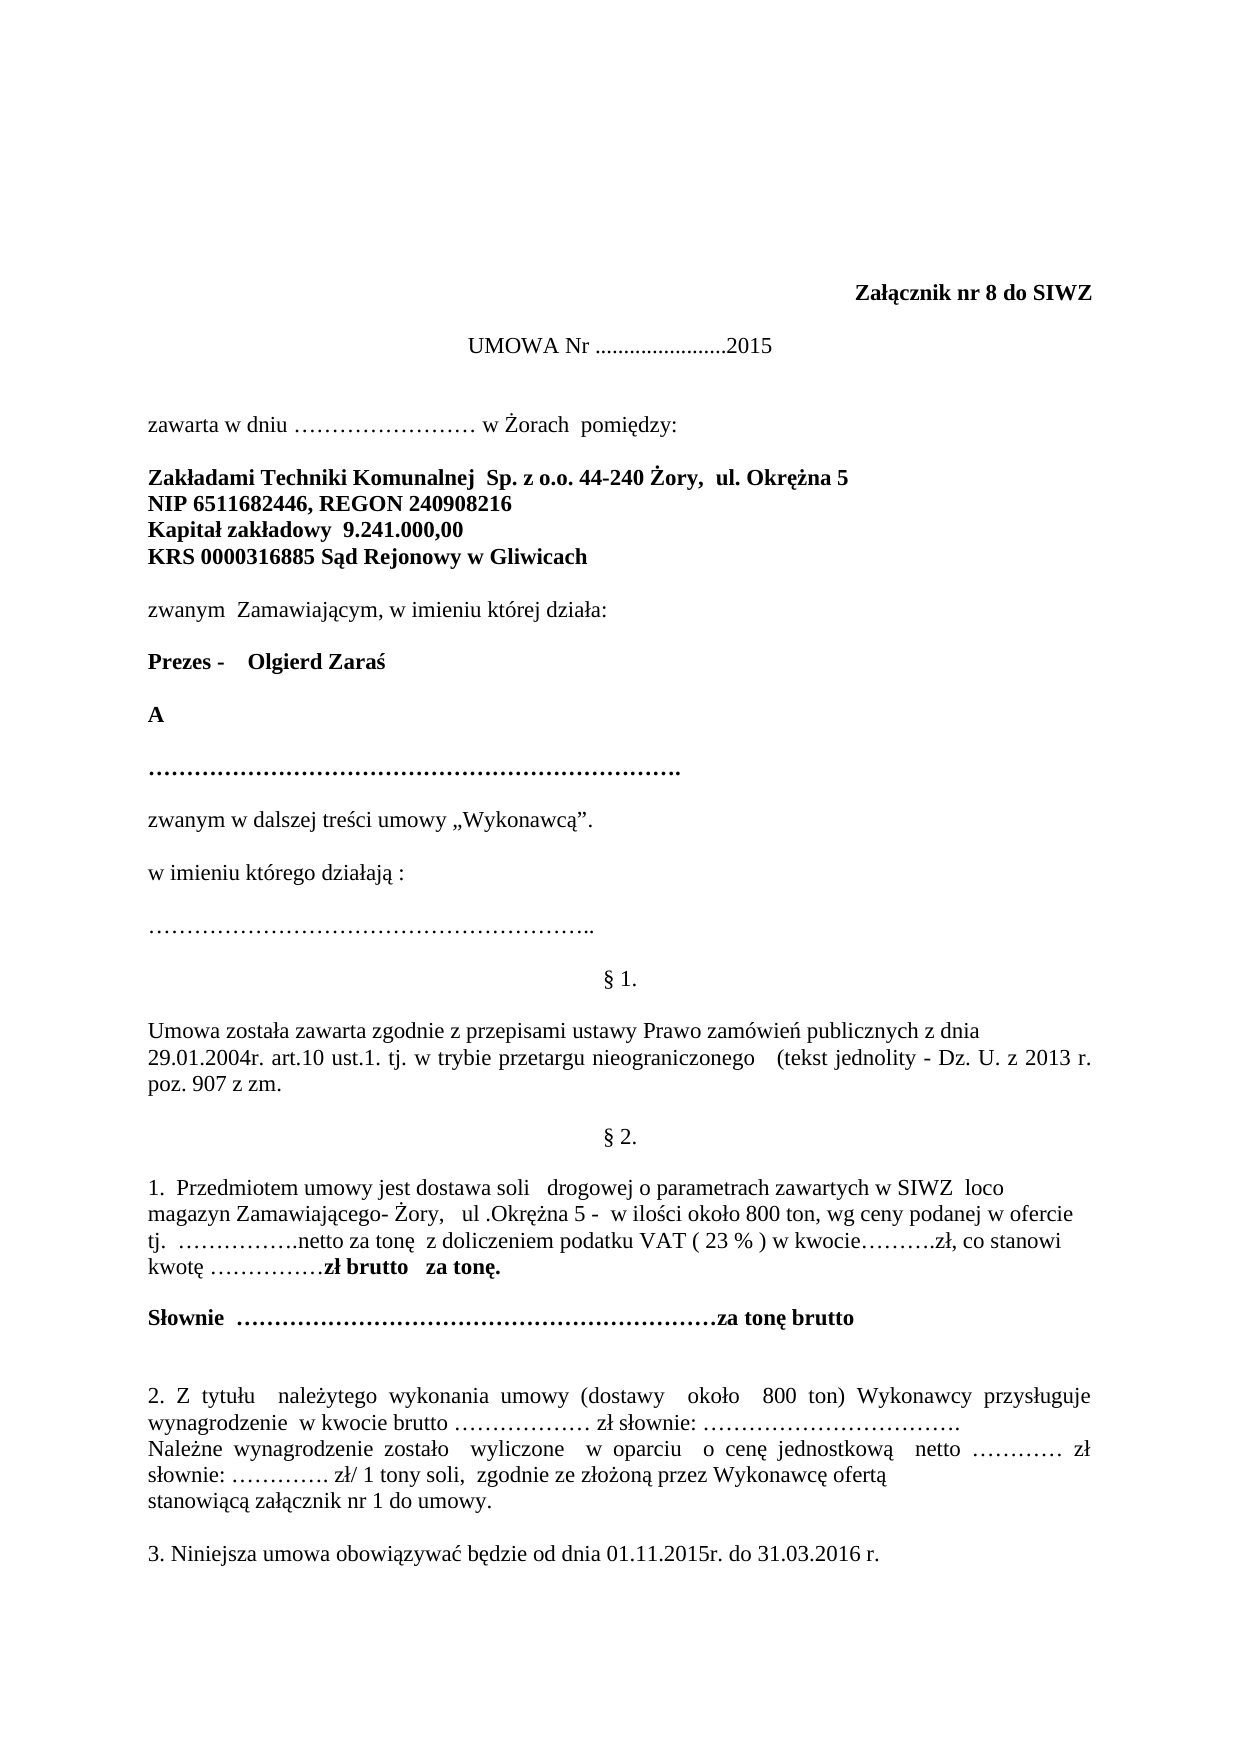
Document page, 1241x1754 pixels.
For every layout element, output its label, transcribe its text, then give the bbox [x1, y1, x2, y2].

text ………………………………………………….. [148, 912, 1093, 938]
text Prezes - Olgierd Zaraś [148, 648, 1093, 675]
text zwanym Zamawiającym, w imieniu której działa: [148, 596, 1093, 622]
text Zakładami Techniki Komunalnej Sp. z o.o. 44-240 Żory, ul. Okrężna 5 [148, 464, 1093, 490]
text § 1. [148, 964, 1093, 991]
text KRS 0000316885 Sąd Rejonowy w Gliwicach [148, 543, 1093, 569]
text 29.01.2004r. art.10 ust.1. tj. w trybie przetargu nieograniczonego (tekst jednolity - Dz. U. z 2013 r. poz. 907 z zm. [148, 1044, 1093, 1096]
text stanowiącą załącznik nr 1 do umowy. [148, 1488, 1093, 1514]
text § 2. [148, 1123, 1093, 1149]
text w imieniu którego działają : [148, 859, 1093, 886]
text 3. Niniejsza umowa obowiązywać będzie od dnia 01.11.2015r. do 31.03.2016 r. [148, 1540, 1093, 1567]
text Słownie ………………………………………………………za tonę brutto [148, 1304, 1093, 1331]
text Kapitał zakładowy 9.241.000,00 [148, 517, 1093, 543]
text NIP 6511682446, REGON 240908216 [148, 490, 1093, 517]
text 2. Z tytułu należytego wykonania umowy (dostawy około 800 ton) Wykonawcy przysługuje wynagrodzenie w kwocie brutto ……………… zł słownie: ……………………………. [148, 1382, 1093, 1435]
text Załącznik nr 8 do SIWZ [148, 279, 1093, 306]
text zawarta w dniu …………………… w Żorach pomiędzy: [148, 411, 1093, 437]
text UMOWA Nr .......................2015 [148, 332, 1093, 358]
text ……………………………………………………………. [148, 754, 1093, 780]
text Umowa została zawarta zgodnie z przepisami ustawy Prawo zamówień publicznych z dnia [148, 1017, 1093, 1044]
text 1. Przedmiotem umowy jest dostawa soli drogowej o parametrach zawartych w SIWZ loco magazyn Zamawiającego- Żory, ul .Okrężna 5 - w ilości około 800 ton, wg ceny podanej w ofercie tj. …………….netto za tonę z doliczeniem podatku VAT ( 23 % ) w kwocie……….zł, co stanowi kwotę ……………zł brutto za tonę. [501, 1174, 1093, 1279]
text zwanym w dalszej treści umowy „Wykonawcą”. [148, 806, 1093, 833]
text A [148, 701, 1093, 727]
text Należne wynagrodzenie zostało wyliczone w oparciu o cenę jednostkową netto ………… zł słownie: …………. zł/ 1 tony soli, zgodnie ze złożoną przez Wykonawcę ofertą [148, 1435, 1093, 1488]
